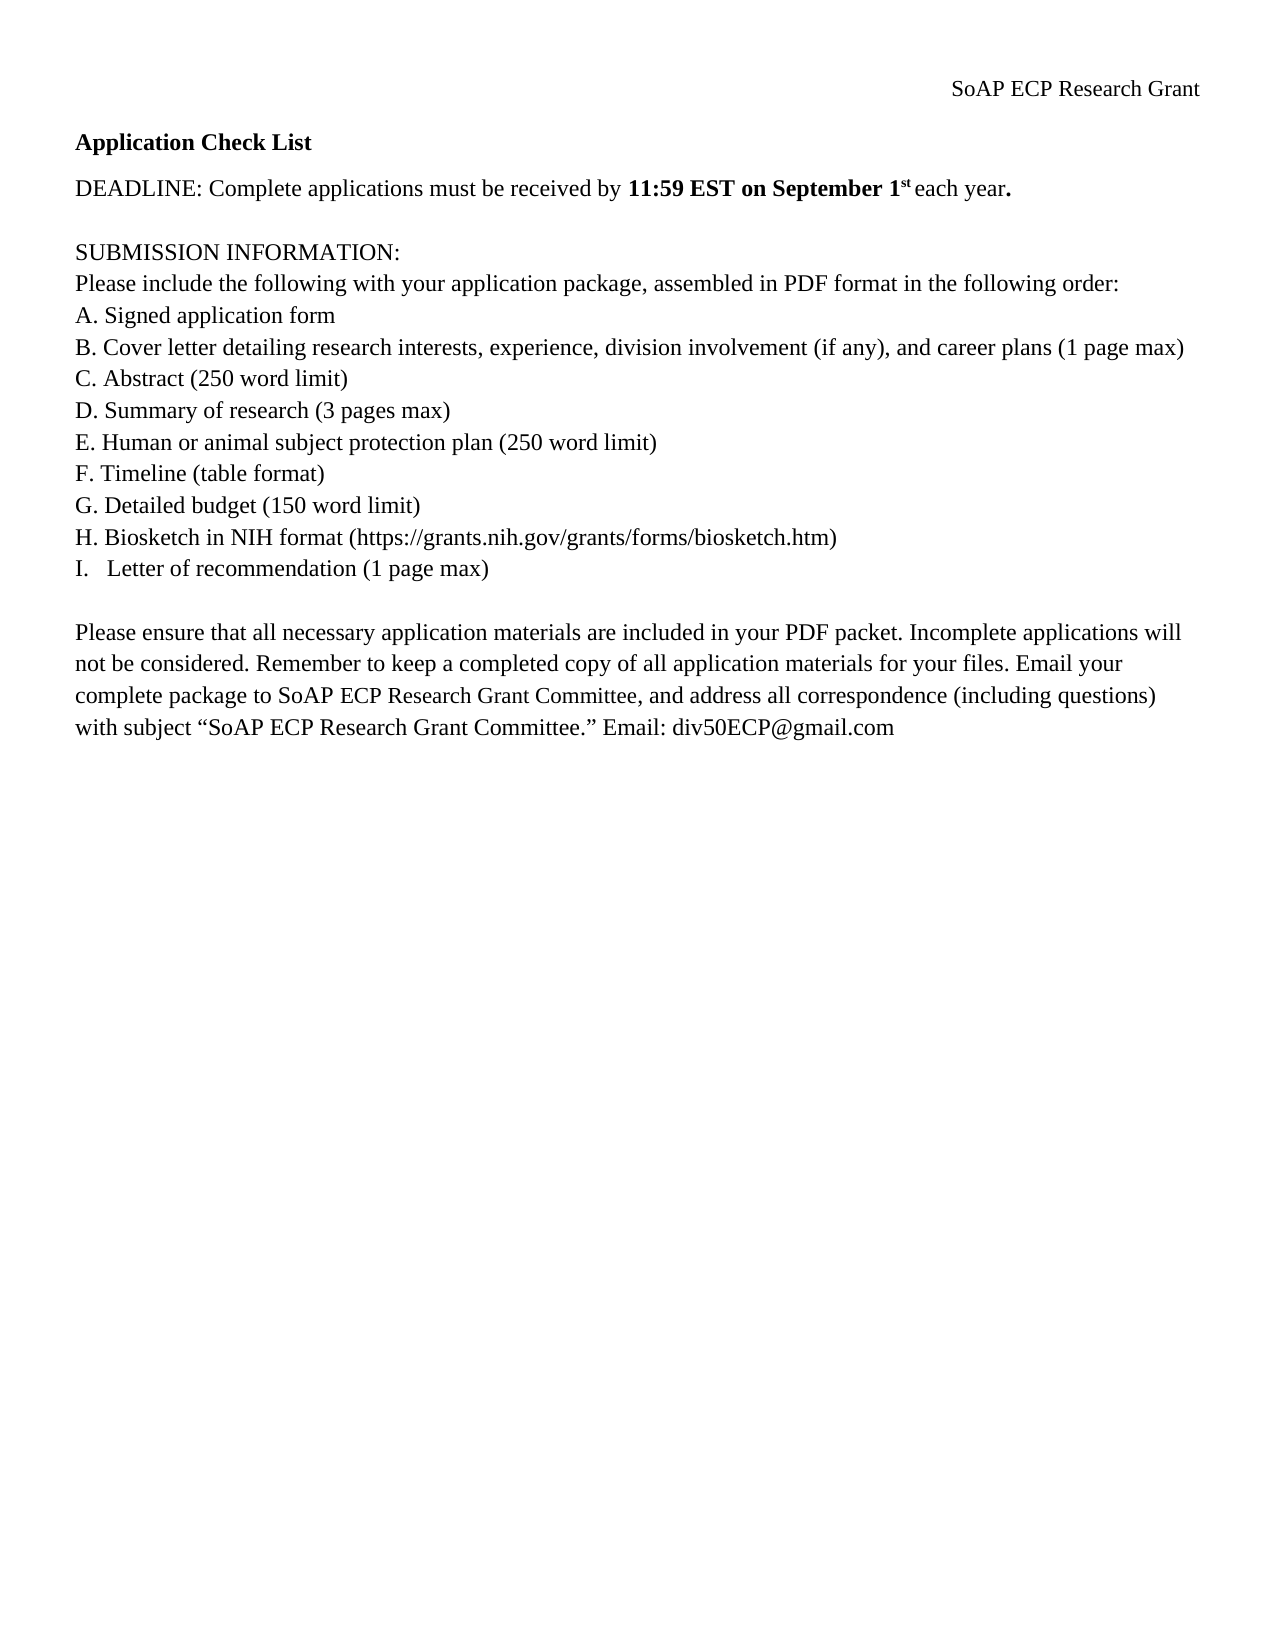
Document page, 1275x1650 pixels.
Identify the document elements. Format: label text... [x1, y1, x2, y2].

text Please include the following with your application package, assembled in PDF format in the following order: [75, 269, 1200, 297]
text D. Summary of research (3 pages max) [75, 396, 1200, 423]
text B. Cover letter detailing research interests, experience, division involvement (if any), and career plans (1 page max) [75, 332, 1200, 360]
text E. Human or animal subject protection plan (250 word limit) [75, 427, 1200, 455]
text G. Detailed budget (150 word limit) [75, 491, 1200, 518]
text I. Letter of recommendation (1 page max) [75, 554, 1200, 582]
text Application Check List [75, 128, 1200, 155]
text DEADLINE: Complete applications must be received by 11:59 EST on September 1st each year. [75, 174, 1200, 202]
text Please ensure that all necessary application materials are included in your PDF packet. Incomplete applications will not be considered. Remember to keep a completed copy of all application materials for your files. Email your complete package to SoAP ECP Research Grant Committee, and address all correspondence (including questions) with subject “SoAP ECP Research Grant Committee.” Email: div50ECP@gmail.com [75, 617, 1200, 740]
text SUBMISSION INFORMATION: [75, 237, 1200, 265]
text H. Biosketch in NIH format (https://grants.nih.gov/grants/forms/biosketch.htm) [75, 522, 1200, 550]
text C. Abstract (250 word limit) [75, 364, 1200, 392]
text A. Signed application form [75, 301, 1200, 328]
text F. Timeline (table format) [75, 459, 1200, 487]
